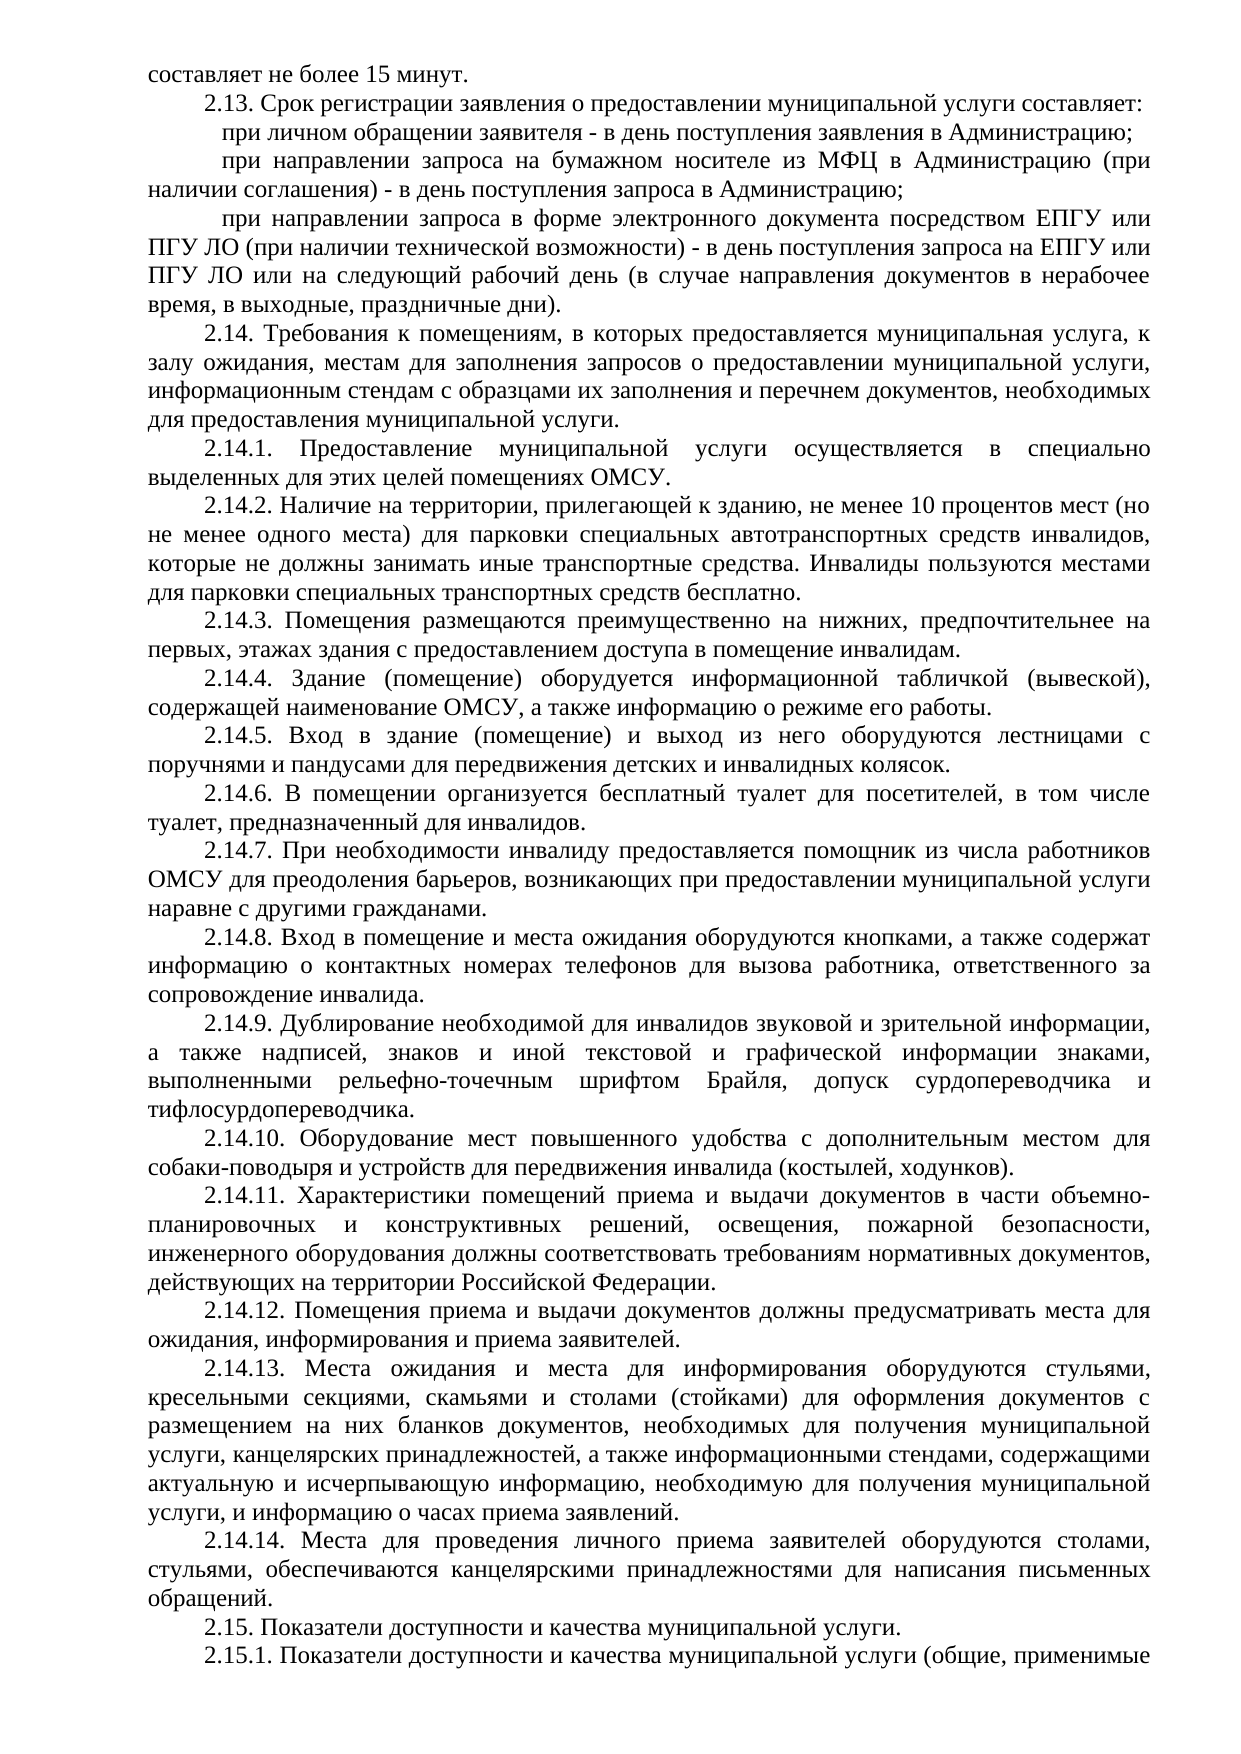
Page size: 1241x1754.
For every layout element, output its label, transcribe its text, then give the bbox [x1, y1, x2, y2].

text при личном обращении заявителя - в день поступления заявления в Администрацию; [148, 117, 1152, 145]
text 2.14.10. Оборудование мест повышенного удобства с дополнительным местом для собаки-поводыря и устройств для передвижения инвалида (костылей, ходунков). [148, 1123, 1152, 1180]
text 2.14.9. Дублирование необходимой для инвалидов звуковой и зрительной информации, а также надписей, знаков и иной текстовой и графической информации знаками, выполненными рельефно-точечным шрифтом Брайля, допуск сурдопереводчика и тифлосурдопереводчика. [148, 1008, 1152, 1123]
text 2.13. Срок регистрации заявления о предоставлении муниципальной услуги составляет: [148, 88, 1152, 117]
text 2.14.3. Помещения размещаются преимущественно на нижних, предпочтительнее на первых, этажах здания с предоставлением доступа в помещение инвалидам. [148, 605, 1152, 663]
text 2.14.11. Характеристики помещений приема и выдачи документов в части объемно-планировочных и конструктивных решений, освещения, пожарной безопасности, инженерного оборудования должны соответствовать требованиям нормативных документов, действующих на территории Российской Федерации. [148, 1180, 1152, 1295]
text 2.14.5. Вход в здание (помещение) и выход из него оборудуются лестницами с поручнями и пандусами для передвижения детских и инвалидных колясок. [148, 720, 1152, 778]
text 2.14.6. В помещении организуется бесплатный туалет для посетителей, в том числе туалет, предназначенный для инвалидов. [148, 778, 1152, 835]
text 2.14.7. При необходимости инвалиду предоставляется помощник из числа работников ОМСУ для преодоления барьеров, возникающих при предоставлении муниципальной услуги наравне с другими гражданами. [148, 835, 1152, 922]
text 2.14. Требования к помещениям, в которых предоставляется муниципальная услуга, к залу ожидания, местам для заполнения запросов о предоставлении муниципальной услуги, информационным стендам с образцами их заполнения и перечнем документов, необходимых для предоставления муниципальной услуги. [148, 318, 1152, 433]
text 2.14.14. Места для проведения личного приема заявителей оборудуются столами, стульями, обеспечиваются канцелярскими принадлежностями для написания письменных обращений. [148, 1525, 1152, 1612]
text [148, 59, 1152, 88]
text при направлении запроса в форме электронного документа посредством ЕПГУ или ПГУ ЛО (при наличии технической возможности) - в день поступления запроса на ЕПГУ или ПГУ ЛО или на следующий рабочий день (в случае направления документов в нерабочее время, в выходные, праздничные дни). [148, 203, 1152, 318]
text 2.14.8. Вход в помещение и места ожидания оборудуются кнопками, а также содержат информацию о контактных номерах телефонов для вызова работника, ответственного за сопровождение инвалида. [148, 922, 1152, 1008]
text при направлении запроса на бумажном носителе из МФЦ в Администрацию (при наличии соглашения) - в день поступления запроса в Администрацию; [148, 145, 1152, 203]
text 2.14.1. Предоставление муниципальной услуги осуществляется в специально выделенных для этих целей помещениях ОМСУ. [148, 433, 1152, 490]
text 2.14.4. Здание (помещение) оборудуется информационной табличкой (вывеской), содержащей наименование ОМСУ, а также информацию о режиме его работы. [148, 663, 1152, 720]
text 2.14.12. Помещения приема и выдачи документов должны предусматривать места для ожидания, информирования и приема заявителей. [148, 1295, 1152, 1353]
text 2.14.13. Места ожидания и места для информирования оборудуются стульями, кресельными секциями, скамьями и столами (стойками) для оформления документов с размещением на них бланков документов, необходимых для получения муниципальной услуги, канцелярских принадлежностей, а также информационными стендами, содержащими актуальную и исчерпывающую информацию, необходимую для получения муниципальной услуги, и информацию о часах приема заявлений. [148, 1353, 1152, 1525]
text 2.15. Показатели доступности и качества муниципальной услуги. [148, 1612, 1152, 1640]
text 2.14.2. Наличие на территории, прилегающей к зданию, не менее 10 процентов мест (но не менее одного места) для парковки специальных автотранспортных средств инвалидов, которые не должны занимать иные транспортные средства. Инвалиды пользуются местами для парковки специальных транспортных средств бесплатно. [148, 490, 1152, 605]
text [148, 1640, 1152, 1669]
